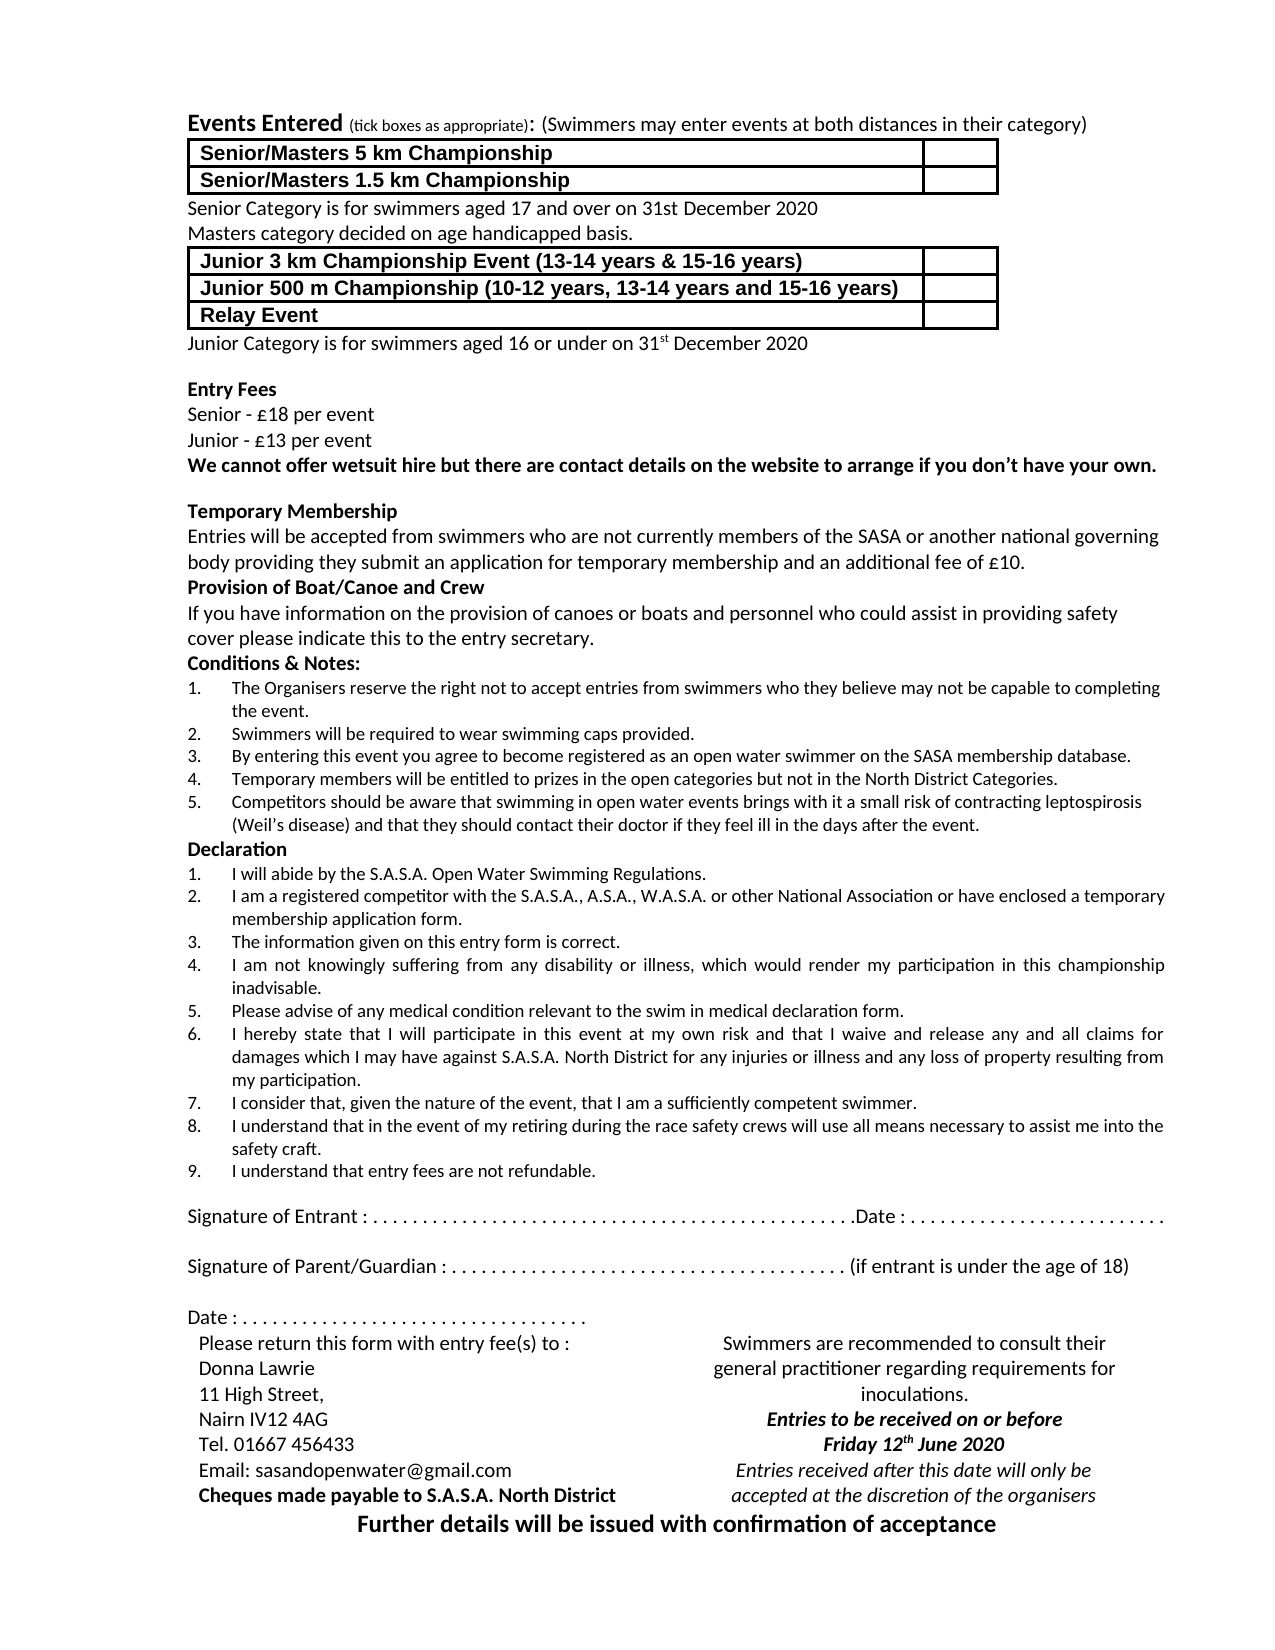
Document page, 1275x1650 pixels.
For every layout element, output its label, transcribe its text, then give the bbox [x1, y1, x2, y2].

table_header Please return this form with entry fee(s) to : Donna Lawrie 11 High Street, Nairn IV12 4AG Tel. 01667 456433 Email: sasandopenwater@gmail.com Cheques made payable to S.A.S.A. North District [187, 1330, 701, 1508]
text Masters category decided on age handicapped basis. [187, 221, 1166, 246]
text Temporary Membership [187, 498, 1166, 523]
subtitle Declaration [187, 836, 1166, 862]
text 6. I hereby state that I will participate in this event at my own risk and that I waive and release any and all claims for damages which I may have against S.A.S.A. North District for any injuries or illness and any loss of property resulting from my participation. [187, 1022, 1166, 1091]
table_cell [925, 168, 996, 192]
text If you have information on the provision of canoes or boats and personnel who could assist in providing safety cover please indicate this to the entry secretary. [187, 600, 1166, 651]
text Senior Category is for swimmers aged 17 and over on 31st December 2020 [187, 195, 1166, 221]
text 2. Swimmers will be required to wear swimming caps provided. [187, 722, 1166, 745]
text Junior Category is for swimmers aged 16 or under on 31st December 2020 [187, 330, 1166, 356]
table_header Junior 3 km Championship Event (13-14 years & 15-16 years) [190, 249, 922, 273]
table_cell Senior/Masters 1.5 km Championship [190, 168, 922, 192]
table_header [925, 141, 996, 165]
text 4. Temporary members will be entitled to prizes in the open categories but not in the North District Categories. [187, 768, 1166, 791]
subtitle Further details will be issued with confirmation of acceptance [187, 1508, 1166, 1538]
text Signature of Entrant : . . . . . . . . . . . . . . . . . . . . . . . . . . . . . . . . . . . . . . . . . . . . . . . . .Date : . . . . . . . . . . . . . . . . . . . . . . . . . . [187, 1203, 1166, 1228]
text Entry Fees [187, 376, 1166, 401]
text 3. By entering this event you agree to become registered as an open water swimmer on the SASA membership database. [187, 745, 1166, 768]
subtitle Conditions & Notes: [187, 651, 1166, 676]
text Senior - £18 per event [187, 401, 1166, 427]
table_header Swimmers are recommended to consult their general practitioner regarding requirements for inoculations. Entries to be received on or before Friday 12th June 2020 Entries received after this date will only be accepted at the discretion of the organisers [701, 1330, 1129, 1508]
text Events Entered (tick boxes as appropriate): (Swimmers may enter events at both distances in their category) [187, 107, 1166, 138]
text 5. Please advise of any medical condition relevant to the swim in medical declaration form. [187, 999, 1166, 1022]
text 4. I am not knowingly suffering from any disability or illness, which would render my participation in this championship inadvisable. [187, 953, 1166, 999]
text 8. I understand that in the event of my retiring during the race safety crews will use all means necessary to assist me into the safety craft. [187, 1114, 1166, 1160]
text 2. I am a registered competitor with the S.A.S.A., A.S.A., W.A.S.A. or other National Association or have enclosed a temporary membership application form. [187, 885, 1166, 931]
text 1. I will abide by the S.A.S.A. Open Water Swimming Regulations. [187, 862, 1166, 885]
text Signature of Parent/Guardian : . . . . . . . . . . . . . . . . . . . . . . . . . . . . . . . . . . . . . . . . (if entrant is under the age of 18) [187, 1254, 1166, 1279]
table_header Senior/Masters 5 km Championship [190, 141, 922, 165]
text Provision of Boat/Canoe and Crew [187, 574, 1166, 600]
text 5. Competitors should be aware that swimming in open water events brings with it a small risk of contracting leptospirosis (Weil’s disease) and that they should contact their doctor if they feel ill in the days after the event. [187, 791, 1166, 836]
table_header [925, 249, 996, 273]
text 3. The information given on this entry form is correct. [187, 931, 1166, 953]
text We cannot offer wetsuit hire but there are contact details on the website to arrange if you don’t have your own. [187, 452, 1166, 478]
text 1. The Organisers reserve the right not to accept entries from swimmers who they believe may not be capable to completing the event. [187, 676, 1166, 722]
table_cell Relay Event [190, 303, 922, 327]
table_cell Junior 500 m Championship (10-12 years, 13-14 years and 15-16 years) [190, 276, 922, 300]
table_cell [925, 303, 996, 327]
table_cell [925, 276, 996, 300]
text Junior - £13 per event [187, 427, 1166, 452]
text 7. I consider that, given the nature of the event, that I am a sufficiently competent swimmer. [187, 1091, 1166, 1114]
text 9. I understand that entry fees are not refundable. [187, 1160, 1166, 1183]
text Entries will be accepted from swimmers who are not currently members of the SASA or another national governing body providing they submit an application for temporary membership and an additional fee of £10. [187, 523, 1166, 574]
text Date : . . . . . . . . . . . . . . . . . . . . . . . . . . . . . . . . . . . [187, 1304, 1166, 1330]
